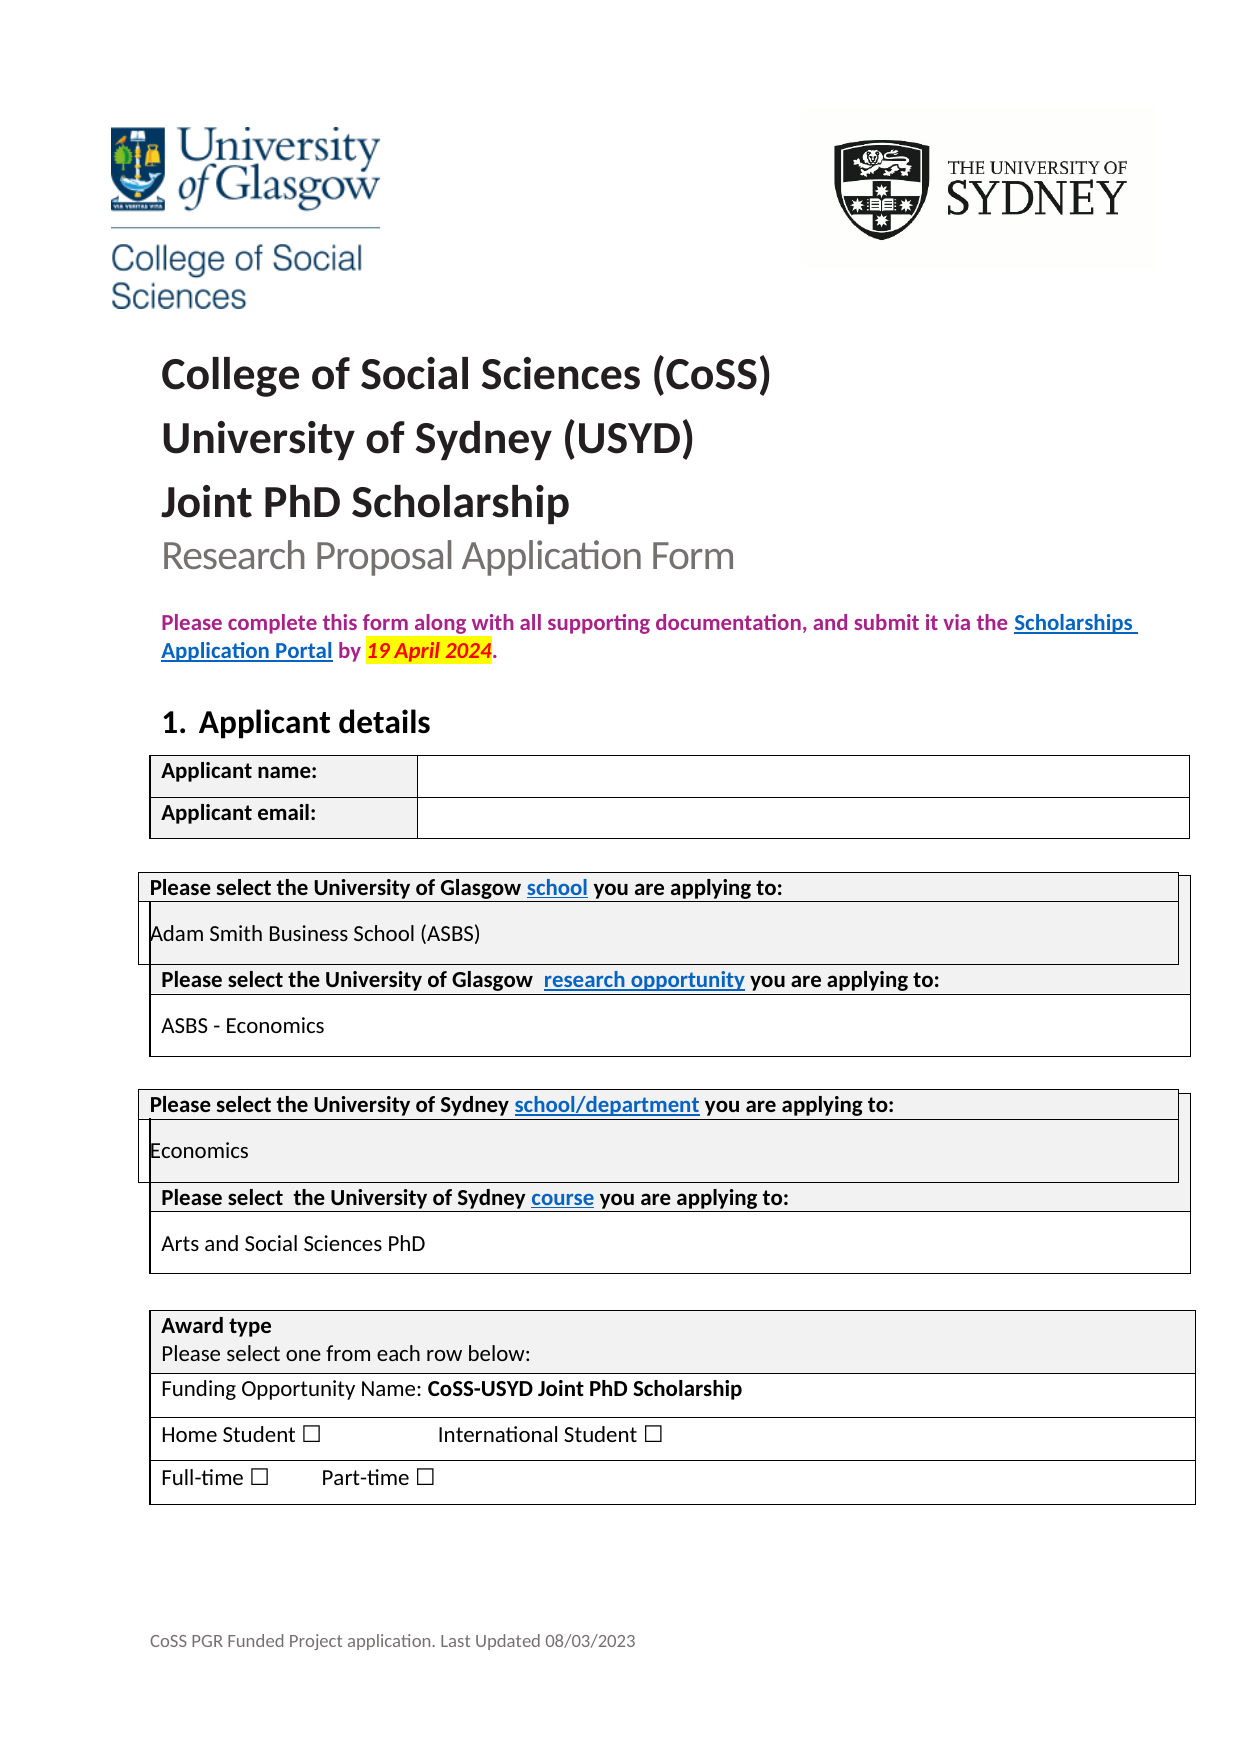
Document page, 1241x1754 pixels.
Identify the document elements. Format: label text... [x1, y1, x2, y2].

table_cell Funding Opportunity Name: CoSS-USYD Joint PhD Scholarship [151, 1374, 1195, 1417]
table_cell [139, 1120, 1178, 1182]
table_cell [139, 902, 1178, 964]
picture [800, 106, 1157, 269]
table_cell Applicant email: [151, 798, 417, 838]
table_cell [151, 1212, 1190, 1273]
table_cell Full-time Part-time [151, 1461, 1195, 1504]
table_cell Home Student International Student [151, 1418, 1195, 1460]
table_header Please select the University of Glasgow school you are applying to: [139, 873, 1178, 901]
table_header Please select the University of Sydney course you are applying to: [151, 1094, 1190, 1211]
table_cell [151, 995, 1190, 1056]
table_cell [418, 798, 1189, 838]
table_cell [418, 756, 1189, 797]
table_header Please select the University of Sydney school/department you are applying to: [139, 1090, 1178, 1118]
table_header Please select the University of Glasgow research opportunity you are applying to: [151, 876, 1190, 993]
table_cell Applicant name: [151, 756, 417, 797]
picture [111, 127, 381, 309]
table_header Award type Please select one from each row below: [151, 1311, 1195, 1373]
table_header College of Social Sciences (CoSS) University of Sydney (USYD) Joint PhD Scholarship Research Proposal Application Form Please complete this form along with all supporting documentation, and submit it via the Scholarships Application Portal by 19 April 2024. Applicant details [150, 273, 1164, 755]
